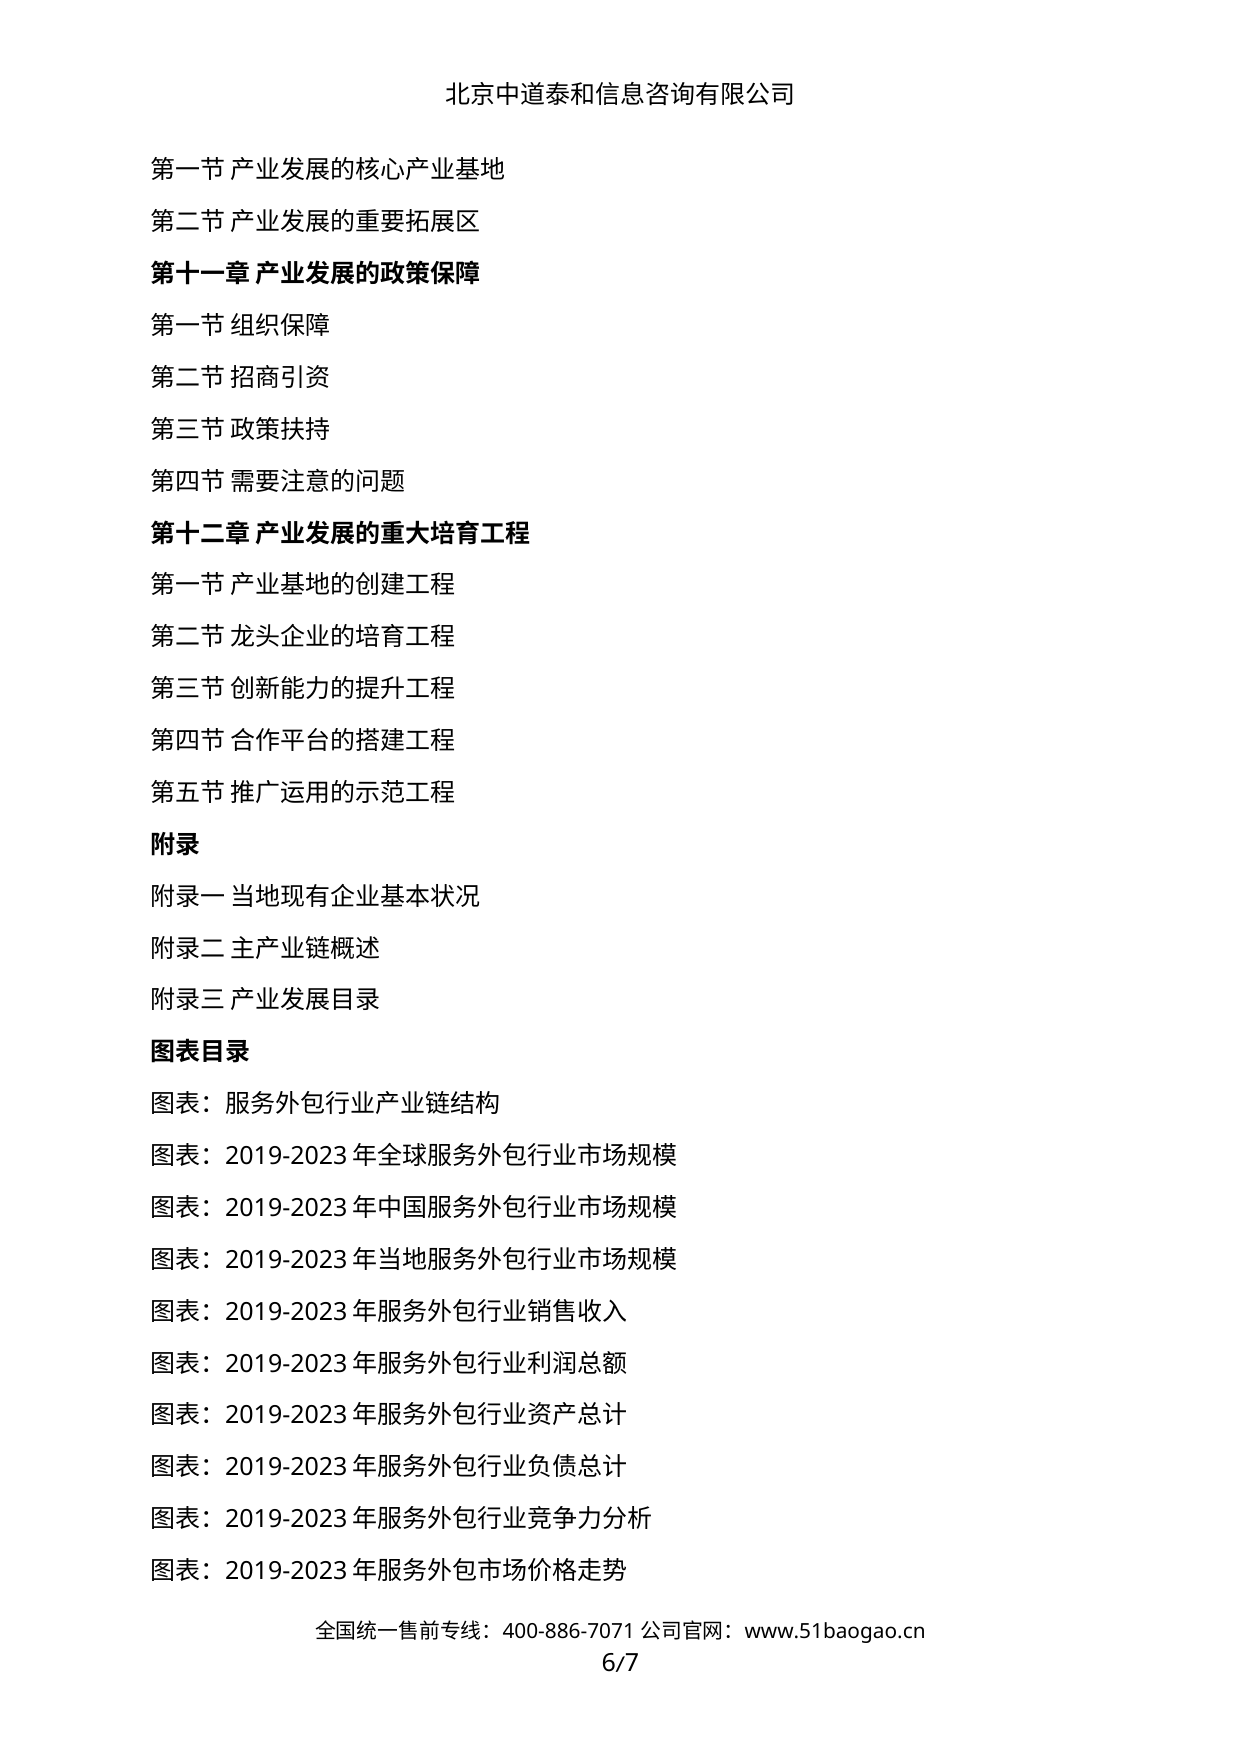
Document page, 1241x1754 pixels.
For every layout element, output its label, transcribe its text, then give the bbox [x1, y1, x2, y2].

text 图表：2019-2023年服务外包行业资产总计 [150, 1395, 1090, 1431]
text 附录三 产业发展目录 [150, 980, 1090, 1016]
text 图表：2019-2023年服务外包行业销售收入 [150, 1291, 1090, 1327]
text 图表：2019-2023年中国服务外包行业市场规模 [150, 1187, 1090, 1224]
text 图表：2019-2023年全球服务外包行业市场规模 [150, 1136, 1090, 1172]
text 第三节 创新能力的提升工程 [150, 669, 1090, 705]
text 第二节 产业发展的重要拓展区 [150, 202, 1090, 238]
text 图表：服务外包行业产业链结构 [150, 1084, 1090, 1120]
text 第十二章 产业发展的重大培育工程 [150, 513, 1090, 549]
text 第三节 政策扶持 [150, 409, 1090, 446]
text 附录二 主产业链概述 [150, 928, 1090, 964]
text 附录一 当地现有企业基本状况 [150, 876, 1090, 912]
text 图表目录 [150, 1032, 1090, 1068]
text 第十一章 产业发展的政策保障 [150, 254, 1090, 290]
text 图表：2019-2023年服务外包行业利润总额 [150, 1343, 1090, 1379]
text 第五节 推广运用的示范工程 [150, 772, 1090, 809]
text 图表：2019-2023年服务外包行业负债总计 [150, 1447, 1090, 1483]
text 第二节 龙头企业的培育工程 [150, 617, 1090, 653]
text 第一节 产业发展的核心产业基地 [150, 150, 1090, 186]
text 第一节 组织保障 [150, 306, 1090, 342]
text 附录 [150, 824, 1090, 861]
text 第四节 合作平台的搭建工程 [150, 721, 1090, 757]
text 第一节 产业基地的创建工程 [150, 565, 1090, 601]
text 图表：2019-2023年当地服务外包行业市场规模 [150, 1239, 1090, 1276]
text 第四节 需要注意的问题 [150, 461, 1090, 497]
text 第二节 招商引资 [150, 357, 1090, 394]
text 图表：2019-2023年服务外包行业竞争力分析 [150, 1499, 1090, 1535]
text 图表：2019-2023年服务外包市场价格走势 [150, 1551, 1090, 1587]
